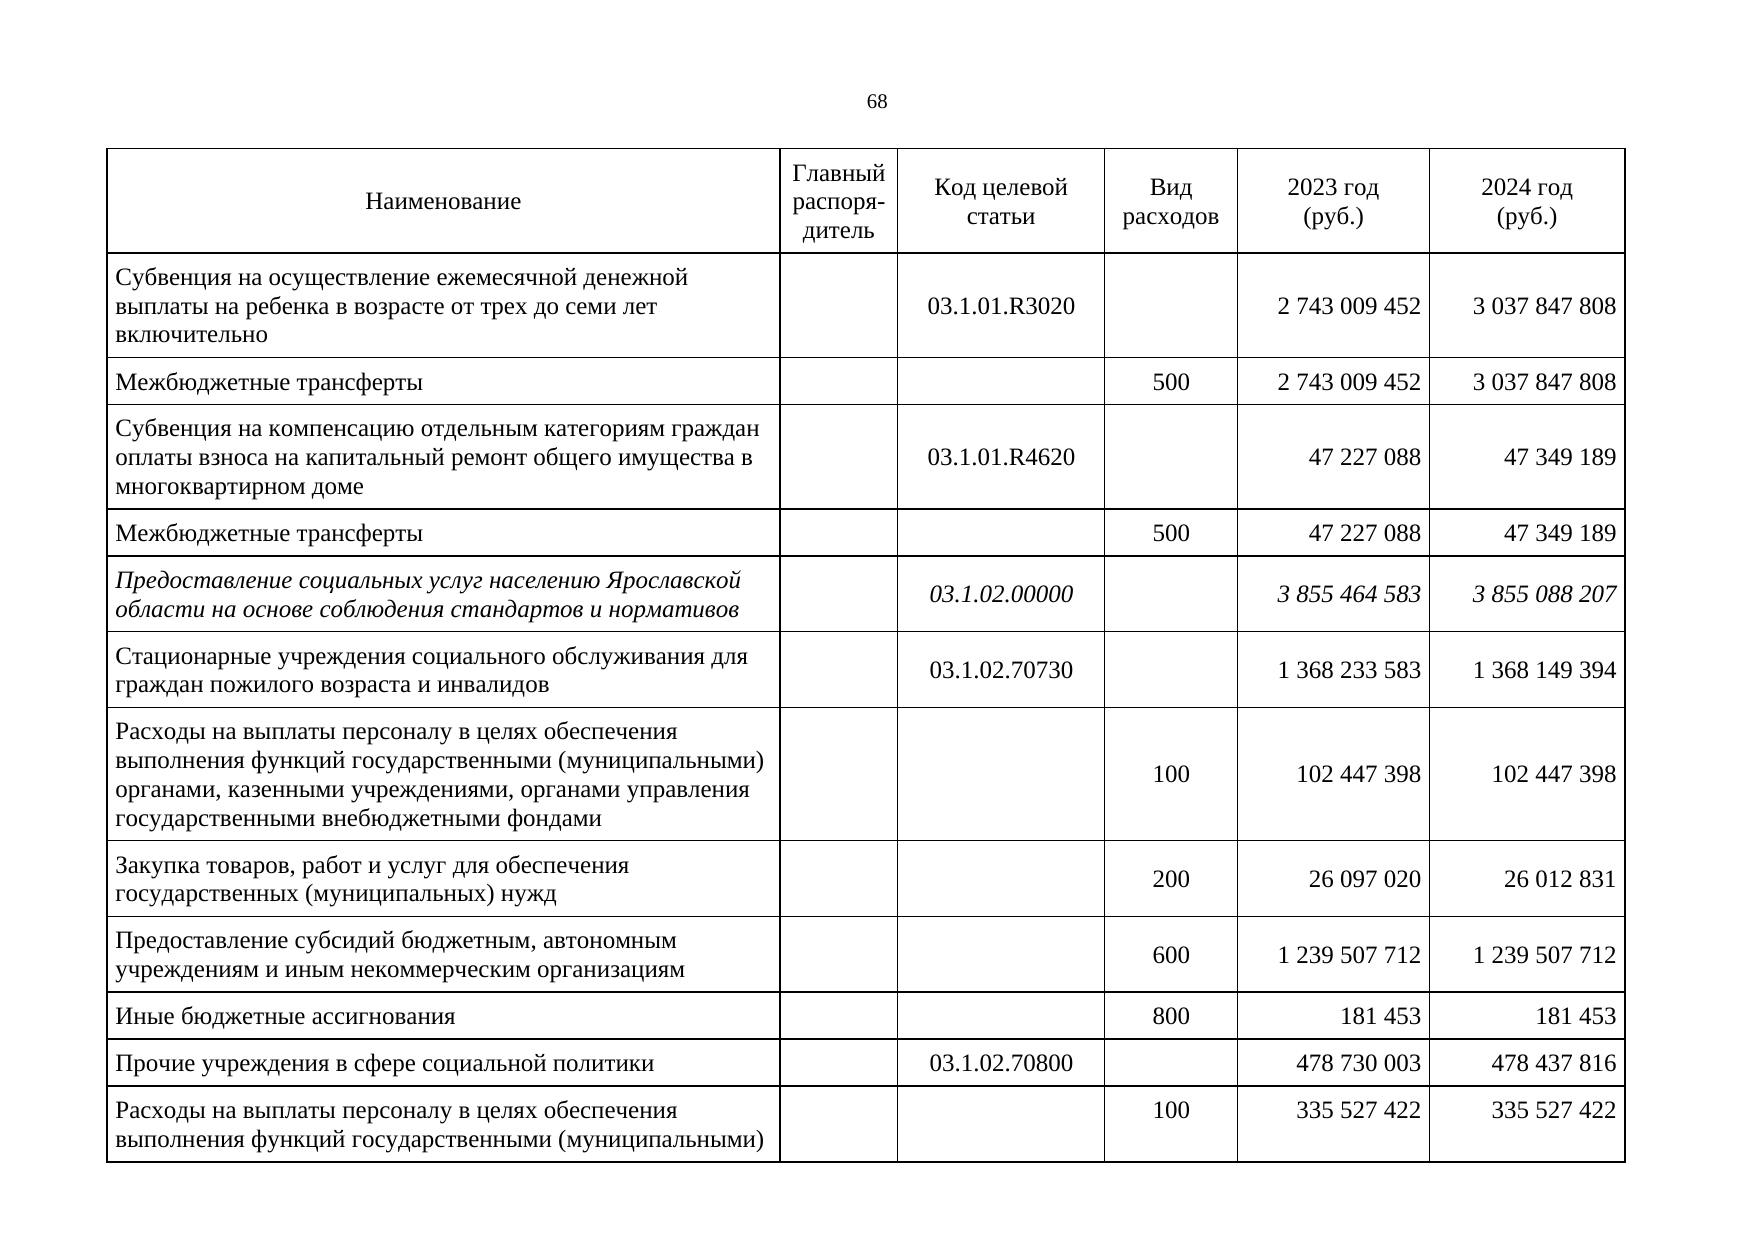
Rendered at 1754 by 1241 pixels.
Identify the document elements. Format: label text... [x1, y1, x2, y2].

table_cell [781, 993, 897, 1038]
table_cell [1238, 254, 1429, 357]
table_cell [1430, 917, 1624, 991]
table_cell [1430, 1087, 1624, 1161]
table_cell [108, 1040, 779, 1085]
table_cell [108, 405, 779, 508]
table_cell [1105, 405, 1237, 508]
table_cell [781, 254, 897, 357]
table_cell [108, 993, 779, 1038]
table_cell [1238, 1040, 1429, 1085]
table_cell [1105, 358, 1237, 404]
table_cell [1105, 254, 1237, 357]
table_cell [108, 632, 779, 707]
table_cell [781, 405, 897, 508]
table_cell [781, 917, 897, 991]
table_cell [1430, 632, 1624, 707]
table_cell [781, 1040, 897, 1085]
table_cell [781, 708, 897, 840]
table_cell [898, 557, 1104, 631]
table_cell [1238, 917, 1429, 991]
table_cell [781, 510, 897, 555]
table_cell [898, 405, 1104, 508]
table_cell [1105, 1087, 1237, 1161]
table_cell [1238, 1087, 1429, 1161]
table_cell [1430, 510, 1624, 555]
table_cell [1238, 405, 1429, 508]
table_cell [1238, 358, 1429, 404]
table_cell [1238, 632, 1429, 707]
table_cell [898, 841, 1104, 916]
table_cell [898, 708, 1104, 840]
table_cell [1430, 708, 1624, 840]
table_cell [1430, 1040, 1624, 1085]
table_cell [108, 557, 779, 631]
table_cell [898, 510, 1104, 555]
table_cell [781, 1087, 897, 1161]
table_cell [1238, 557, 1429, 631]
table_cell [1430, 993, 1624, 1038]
table_header Главный распоря-дитель [781, 149, 897, 252]
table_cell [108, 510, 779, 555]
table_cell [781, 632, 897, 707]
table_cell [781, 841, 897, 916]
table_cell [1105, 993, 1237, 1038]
table_header Код целевой статьи [898, 149, 1104, 252]
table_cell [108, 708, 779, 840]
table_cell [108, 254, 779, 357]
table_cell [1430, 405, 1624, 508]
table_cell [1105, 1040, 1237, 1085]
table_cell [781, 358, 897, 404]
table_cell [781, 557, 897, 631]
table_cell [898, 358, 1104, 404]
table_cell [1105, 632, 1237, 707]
table_header 2023 год (руб.) [1238, 149, 1429, 252]
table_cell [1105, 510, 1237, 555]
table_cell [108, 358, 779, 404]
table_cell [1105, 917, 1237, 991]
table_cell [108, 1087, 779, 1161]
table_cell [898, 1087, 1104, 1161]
table_header Наименование [108, 149, 779, 252]
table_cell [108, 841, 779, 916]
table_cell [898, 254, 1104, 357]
table_header Вид расходов [1105, 149, 1237, 252]
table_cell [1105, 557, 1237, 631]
table_header 2024 год (руб.) [1430, 149, 1624, 252]
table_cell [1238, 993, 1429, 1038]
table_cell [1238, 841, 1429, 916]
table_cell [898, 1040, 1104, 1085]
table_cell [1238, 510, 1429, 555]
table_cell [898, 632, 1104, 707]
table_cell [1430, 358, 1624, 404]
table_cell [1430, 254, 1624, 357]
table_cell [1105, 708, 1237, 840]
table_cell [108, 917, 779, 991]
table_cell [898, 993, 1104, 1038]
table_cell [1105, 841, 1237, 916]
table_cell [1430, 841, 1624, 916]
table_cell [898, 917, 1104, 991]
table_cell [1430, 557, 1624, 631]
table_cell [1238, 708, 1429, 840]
